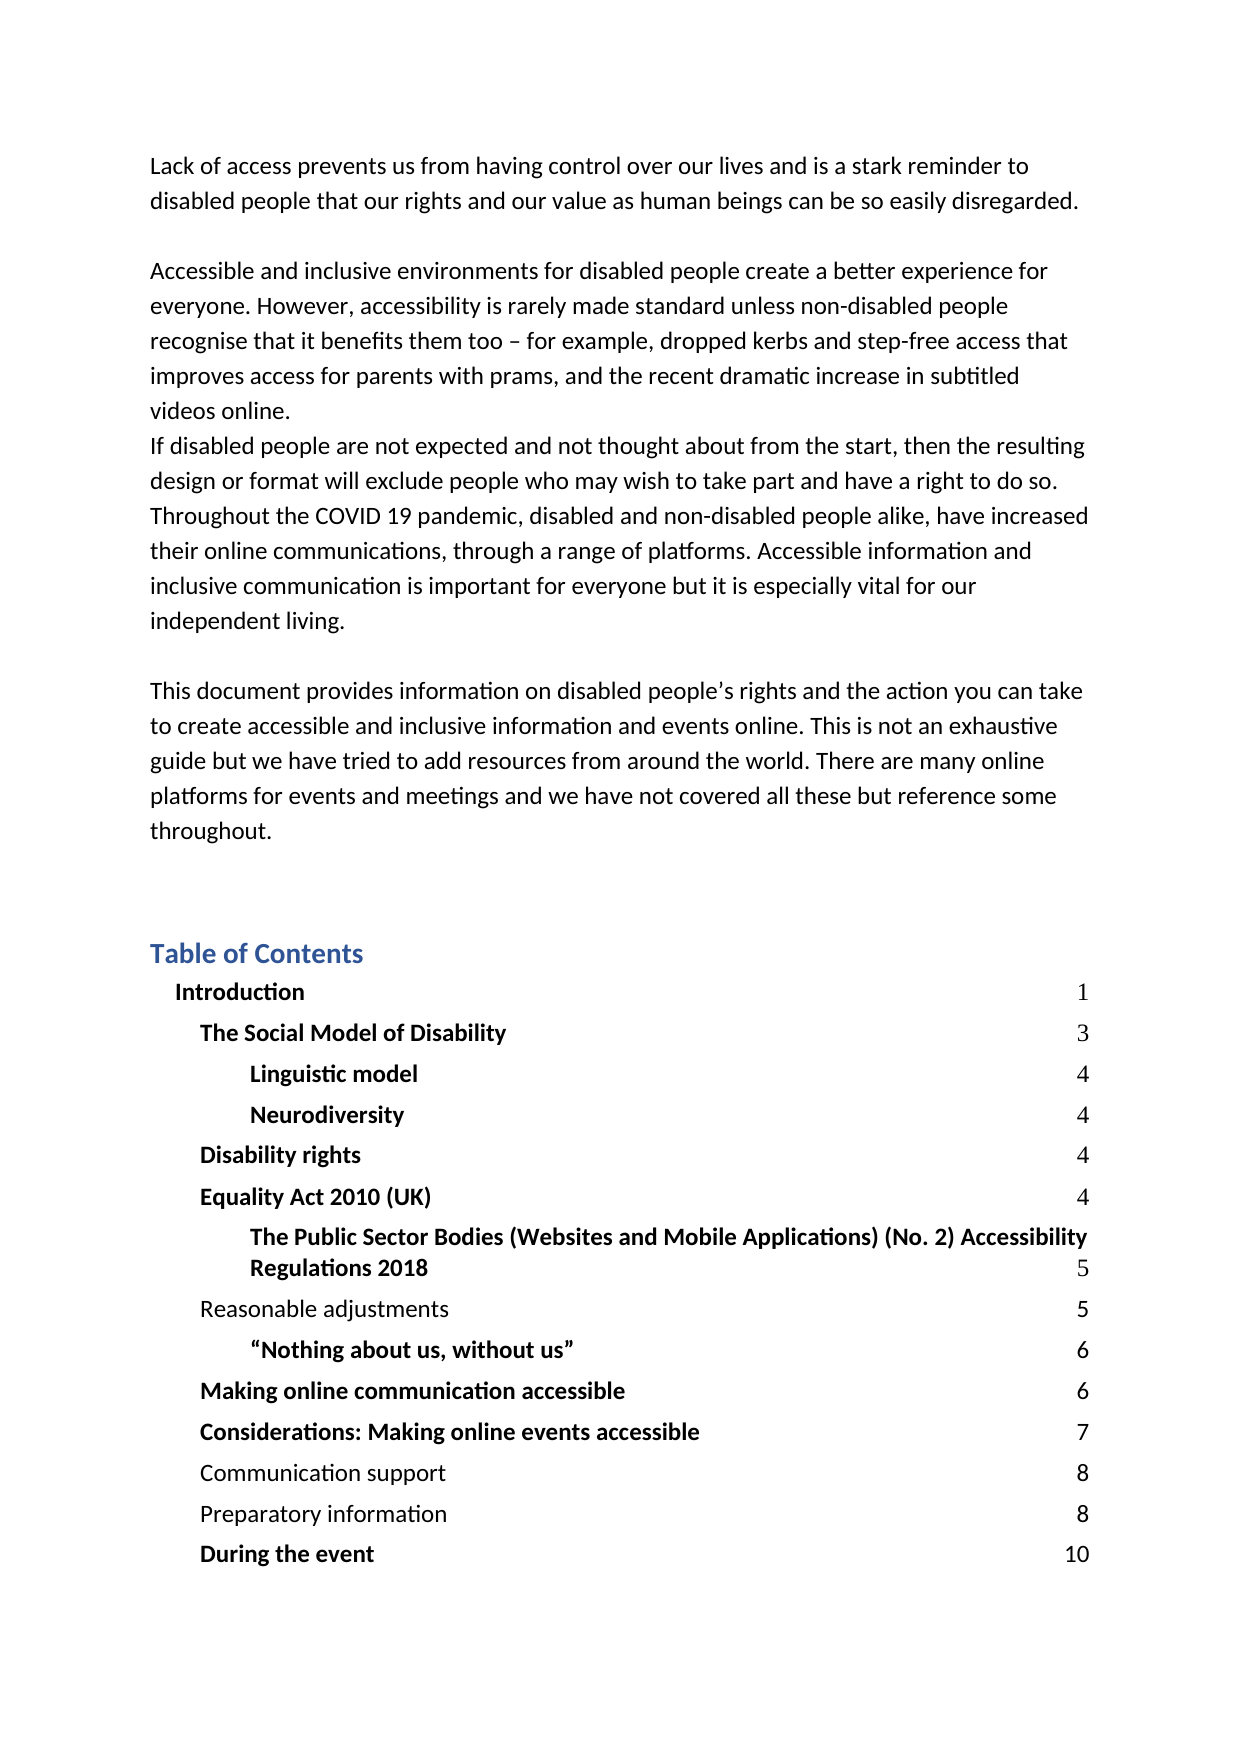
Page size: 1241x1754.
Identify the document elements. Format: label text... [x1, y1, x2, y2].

text This document provides information on disabled people’s rights and the action you can take to create accessible and inclusive information and events online. This is not an exhaustive guide but we have tried to add resources from around the world. There are many online platforms for events and meetings and we have not covered all these but reference some throughout. [150, 675, 1090, 846]
text Accessible and inclusive environments for disabled people create a better experience for everyone. However, accessibility is rarely made standard unless non-disabled people recognise that it benefits them too – for example, dropped kerbs and step-free access that improves access for parents with prams, and the recent dramatic increase in subtitled videos online. [150, 255, 1090, 426]
text Table of Contents [150, 935, 1090, 971]
text If disabled people are not expected and not thought about from the start, then the resulting design or format will exclude people who may wish to take part and have a right to do so. [150, 430, 1090, 496]
text Throughout the COVID 19 pandemic, disabled and non-disabled people alike, have increased their online communications, through a range of platforms. Accessible information and inclusive communication is important for everyone but it is especially vital for our independent living. [150, 500, 1090, 636]
text Lack of access prevents us from having control over our lives and is a stark reminder to disabled people that our rights and our value as human beings can be so easily disregarded. [150, 150, 1090, 216]
